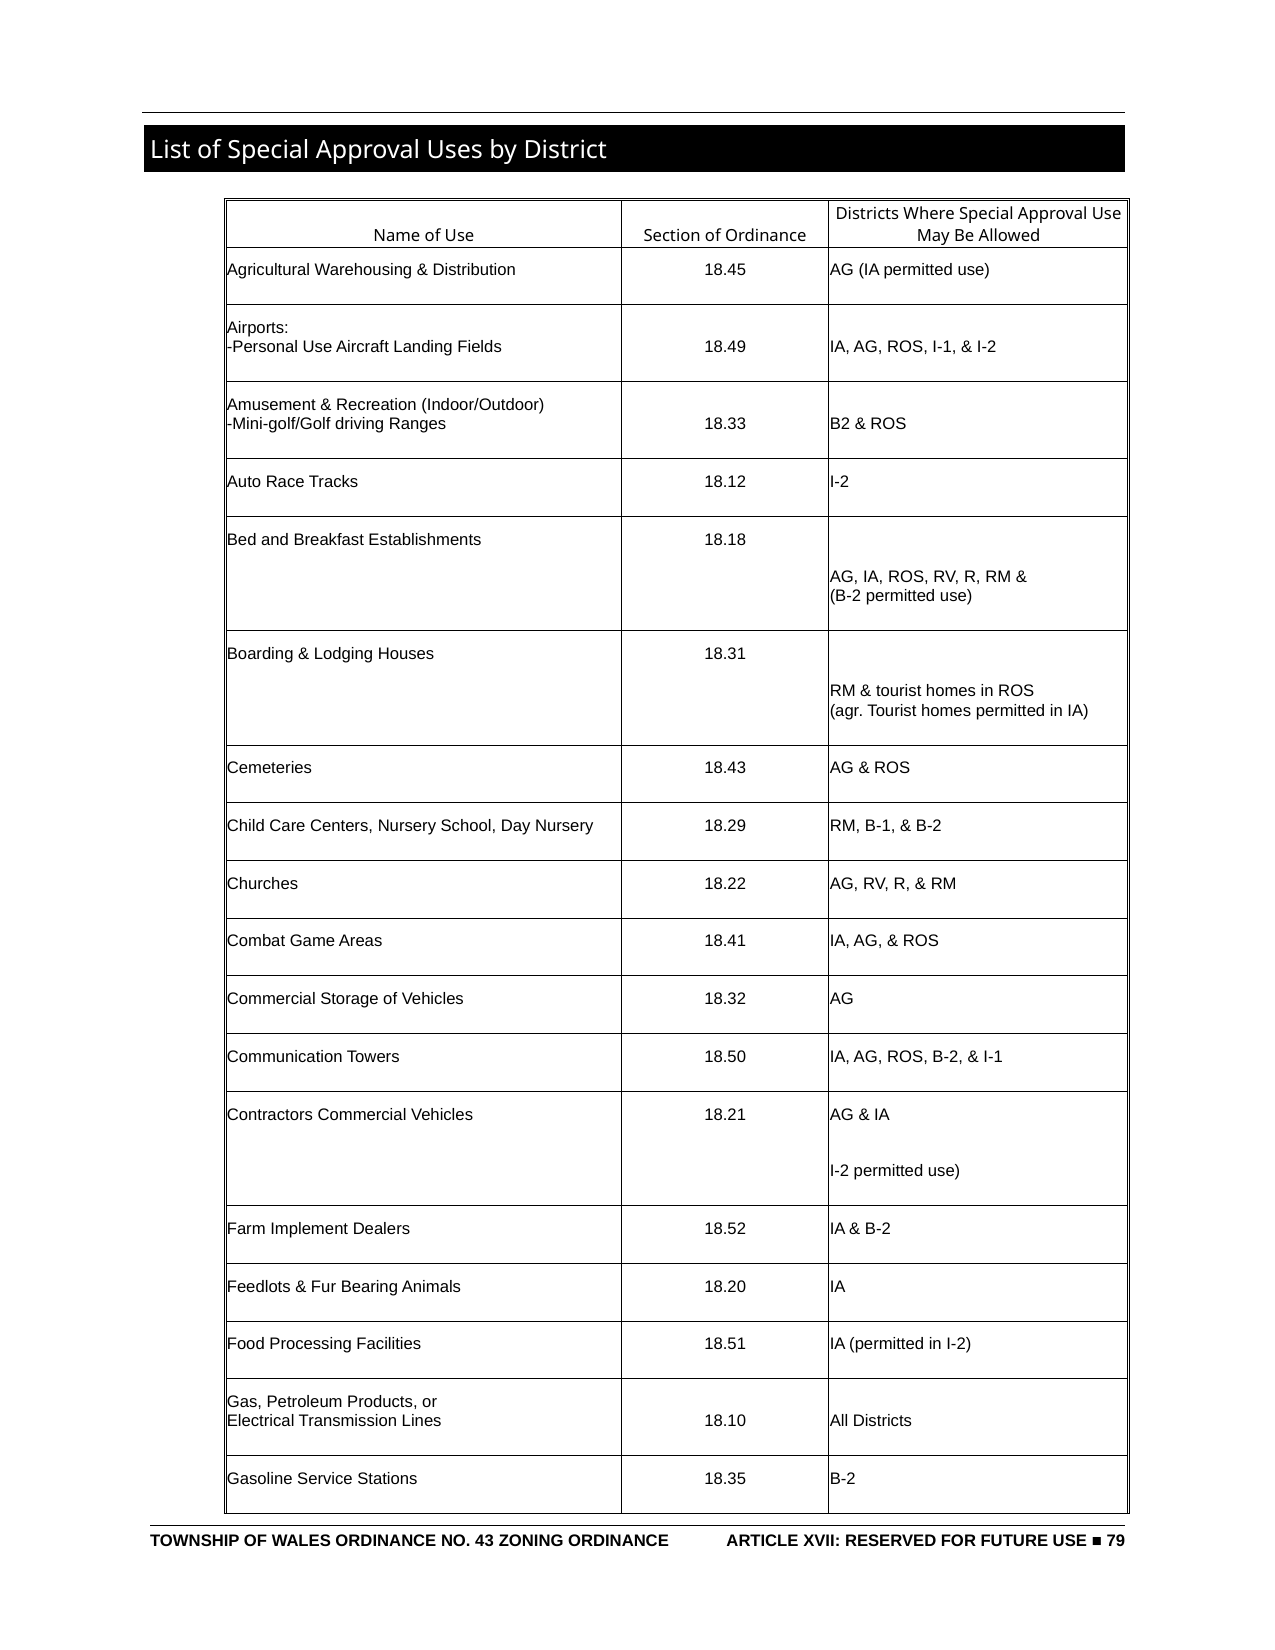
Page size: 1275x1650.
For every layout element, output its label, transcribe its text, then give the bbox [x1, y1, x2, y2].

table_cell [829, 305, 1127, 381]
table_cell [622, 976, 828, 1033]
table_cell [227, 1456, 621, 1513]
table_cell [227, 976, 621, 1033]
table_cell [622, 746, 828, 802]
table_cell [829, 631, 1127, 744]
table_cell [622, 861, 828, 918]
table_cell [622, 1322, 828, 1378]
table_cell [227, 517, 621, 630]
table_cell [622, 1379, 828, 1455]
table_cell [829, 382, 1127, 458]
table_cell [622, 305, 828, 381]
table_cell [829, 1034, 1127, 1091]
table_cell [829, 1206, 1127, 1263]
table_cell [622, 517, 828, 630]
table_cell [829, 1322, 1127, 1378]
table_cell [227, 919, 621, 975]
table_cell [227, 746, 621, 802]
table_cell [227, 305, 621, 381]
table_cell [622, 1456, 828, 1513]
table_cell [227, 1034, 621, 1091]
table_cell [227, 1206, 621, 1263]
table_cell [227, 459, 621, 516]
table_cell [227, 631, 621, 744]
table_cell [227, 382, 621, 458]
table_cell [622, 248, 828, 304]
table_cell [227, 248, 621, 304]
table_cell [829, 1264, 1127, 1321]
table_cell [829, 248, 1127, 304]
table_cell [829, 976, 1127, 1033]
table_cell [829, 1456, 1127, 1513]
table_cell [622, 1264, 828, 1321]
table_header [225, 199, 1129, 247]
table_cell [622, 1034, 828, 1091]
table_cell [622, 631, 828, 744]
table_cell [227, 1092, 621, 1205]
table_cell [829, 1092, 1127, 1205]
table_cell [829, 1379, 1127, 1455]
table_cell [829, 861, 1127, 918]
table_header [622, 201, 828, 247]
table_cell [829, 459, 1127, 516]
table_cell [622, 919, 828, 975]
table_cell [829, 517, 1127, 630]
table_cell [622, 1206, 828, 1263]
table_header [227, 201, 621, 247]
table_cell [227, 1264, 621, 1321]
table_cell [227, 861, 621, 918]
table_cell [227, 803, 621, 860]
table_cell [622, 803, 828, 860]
subtitle List of Special Approval Uses by District [144, 125, 1125, 172]
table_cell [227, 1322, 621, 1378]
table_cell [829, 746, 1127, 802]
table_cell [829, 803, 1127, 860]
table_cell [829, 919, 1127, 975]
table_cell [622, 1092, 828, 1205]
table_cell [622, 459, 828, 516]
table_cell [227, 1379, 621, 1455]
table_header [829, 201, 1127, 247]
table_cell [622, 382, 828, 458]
